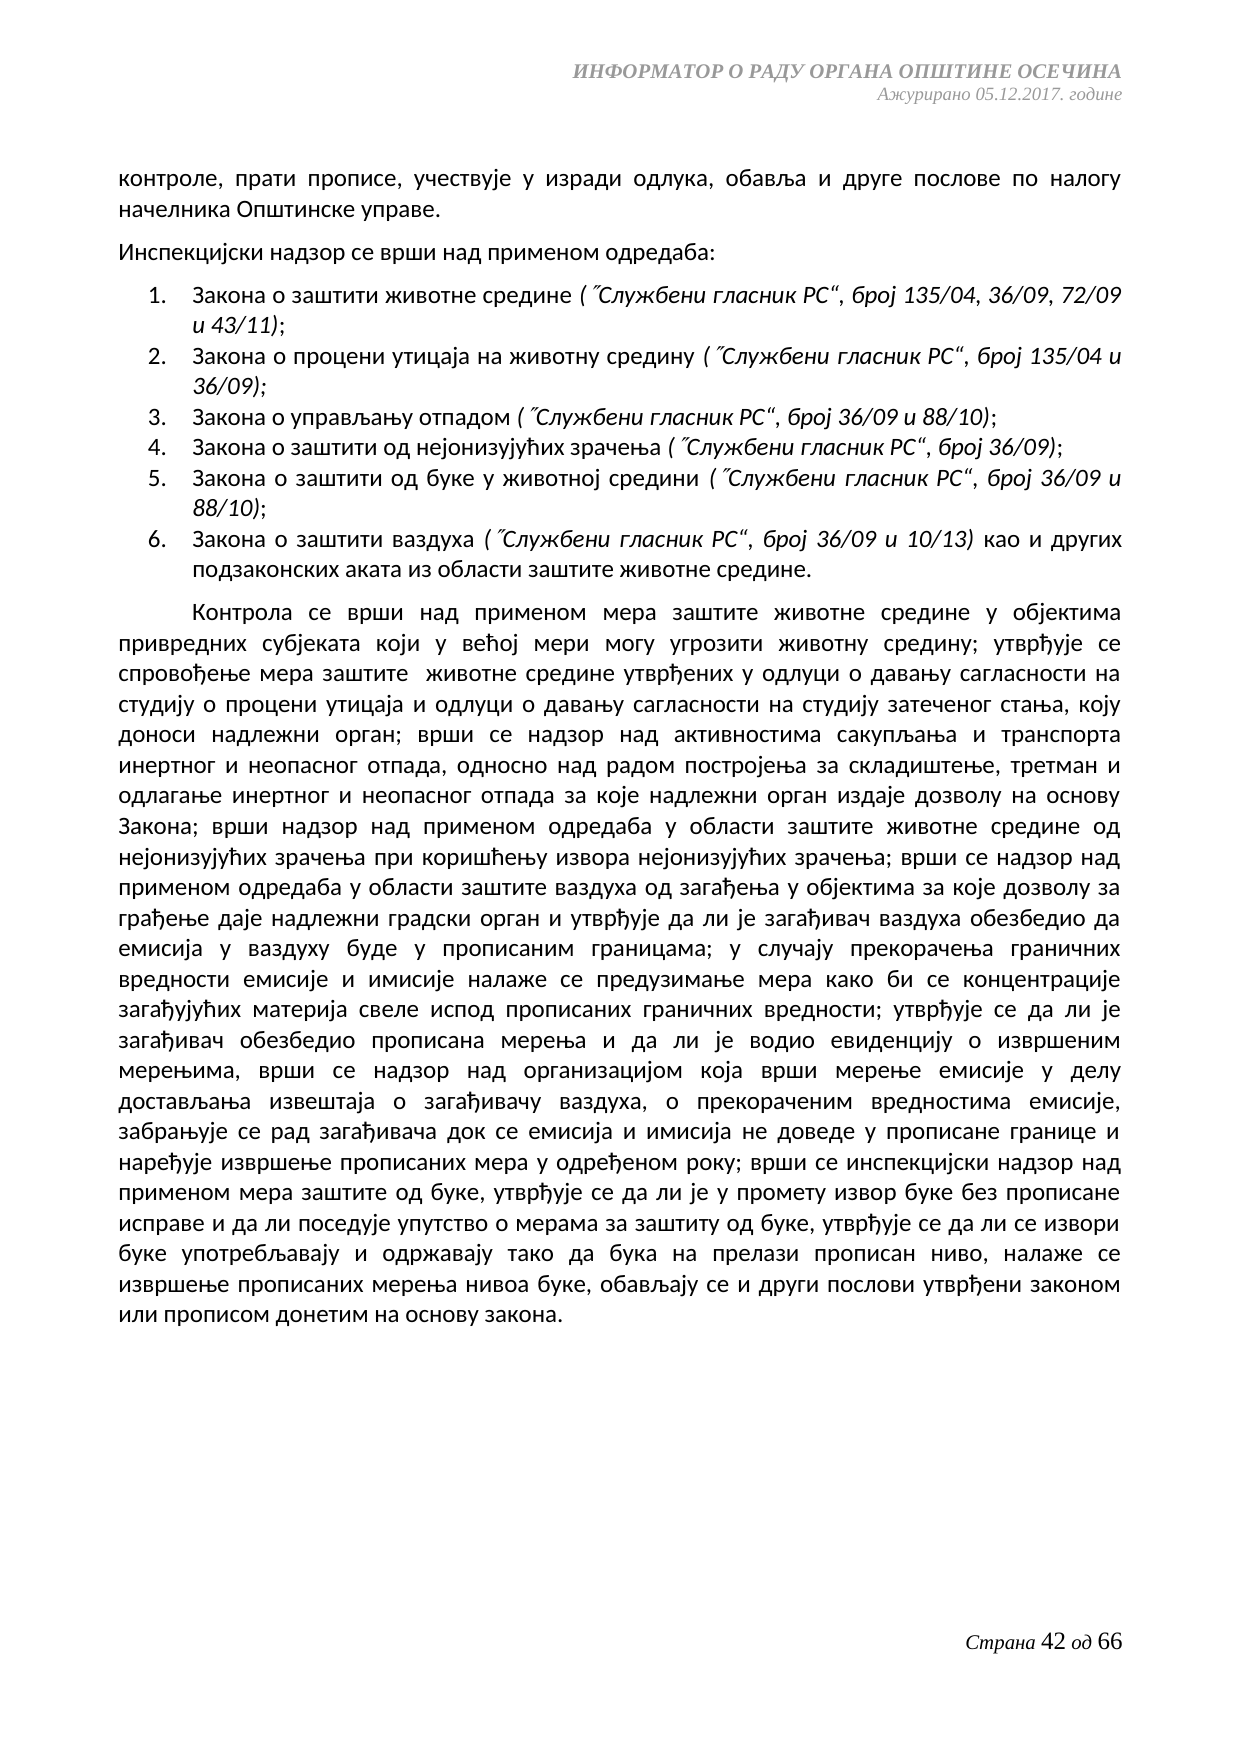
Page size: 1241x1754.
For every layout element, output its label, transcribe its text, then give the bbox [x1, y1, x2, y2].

list Закона о заштити животне средине (Службени гласник РС“, број 135/04, 36/09, 72/09 и 43/11); [148, 279, 1122, 340]
list Закона о процени утицаја на животну средину (Службени гласник РС“, број 135/04 и 36/09); [148, 340, 1122, 401]
text Контрола се врши над применом мера заштите животне средине у објектима привредних субјеката који у већој мери могу угрозити животну средину; утврђује се спровођење мера заштите животне средине утврђених у одлуци о давању сагласности на студију о процени утицаја и одлуци о давању сагласности на студију затеченог стања, коју доноси надлежни орган; врши се надзор над активностима сакупљања и транспорта инертног и неопасног отпада, односно над радом постројења за складиштење, третман и одлагање инертног и неопасног отпада за које надлежни орган издаје дозволу на основу Закона; врши надзор над применом одредаба у области заштите животне средине од нејонизујућих зрачења при коришћењу извора нејонизујућих зрачења; врши се надзор над применом одредаба у области заштите ваздуха од загађења у објектима за које дозволу за грађење даје надлежни градски орган и утврђује да ли је загађивач ваздуха обезбедио да емисија у ваздуху буде у прописаним границама; у случају прекорачења граничних вредности емисије и имисије налаже се предузимање мера како би се концентрације загађујућих материја свеле испод прописаних граничних вредности; утврђује се да ли је загађивач обезбедио прописана мерења и да ли је водио евиденцију о извршеним мерењима, врши се надзор над организацијом која врши мерење емисије у делу достављања извештаја о загађивачу ваздуха, о прекораченим вредностима емисије, забрањује се рад загађивача док се емисија и имисија не доведе у прописане границе и наређује извршење прописаних мера у одређеном року; врши се инспекцијски надзор над применом мера заштите од буке, утврђује се да ли је у промету извор буке без прописане исправе и да ли поседује упутство о мерама за заштиту од буке, утврђује се да ли се извори буке употребљавају и одржавају тако да бука на прелази прописан ниво, налаже се извршење прописаних мерења нивоа буке, обављају се и други послови утврђени законом или прописом донетим на основу закона. [118, 596, 1122, 1329]
text Инспекцијски надзор се врши над применом одредаба: [118, 236, 1122, 266]
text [118, 162, 1122, 223]
list Закона о заштити од буке у животној средини (Службени гласник РС“, број 36/09 и 88/10); [148, 462, 1122, 523]
list Закона о управљању отпадом (Службени гласник РС“, број 36/09 и 88/10); [148, 401, 1122, 431]
list Закона о заштити од нејонизујућих зрачења (Службени гласник РС“, број 36/09); [148, 431, 1122, 462]
list Закона о заштити ваздуха (Службени гласник РС“, број 36/09 и 10/13) као и других подзаконских аката из области заштите животне средине. [148, 523, 1122, 584]
